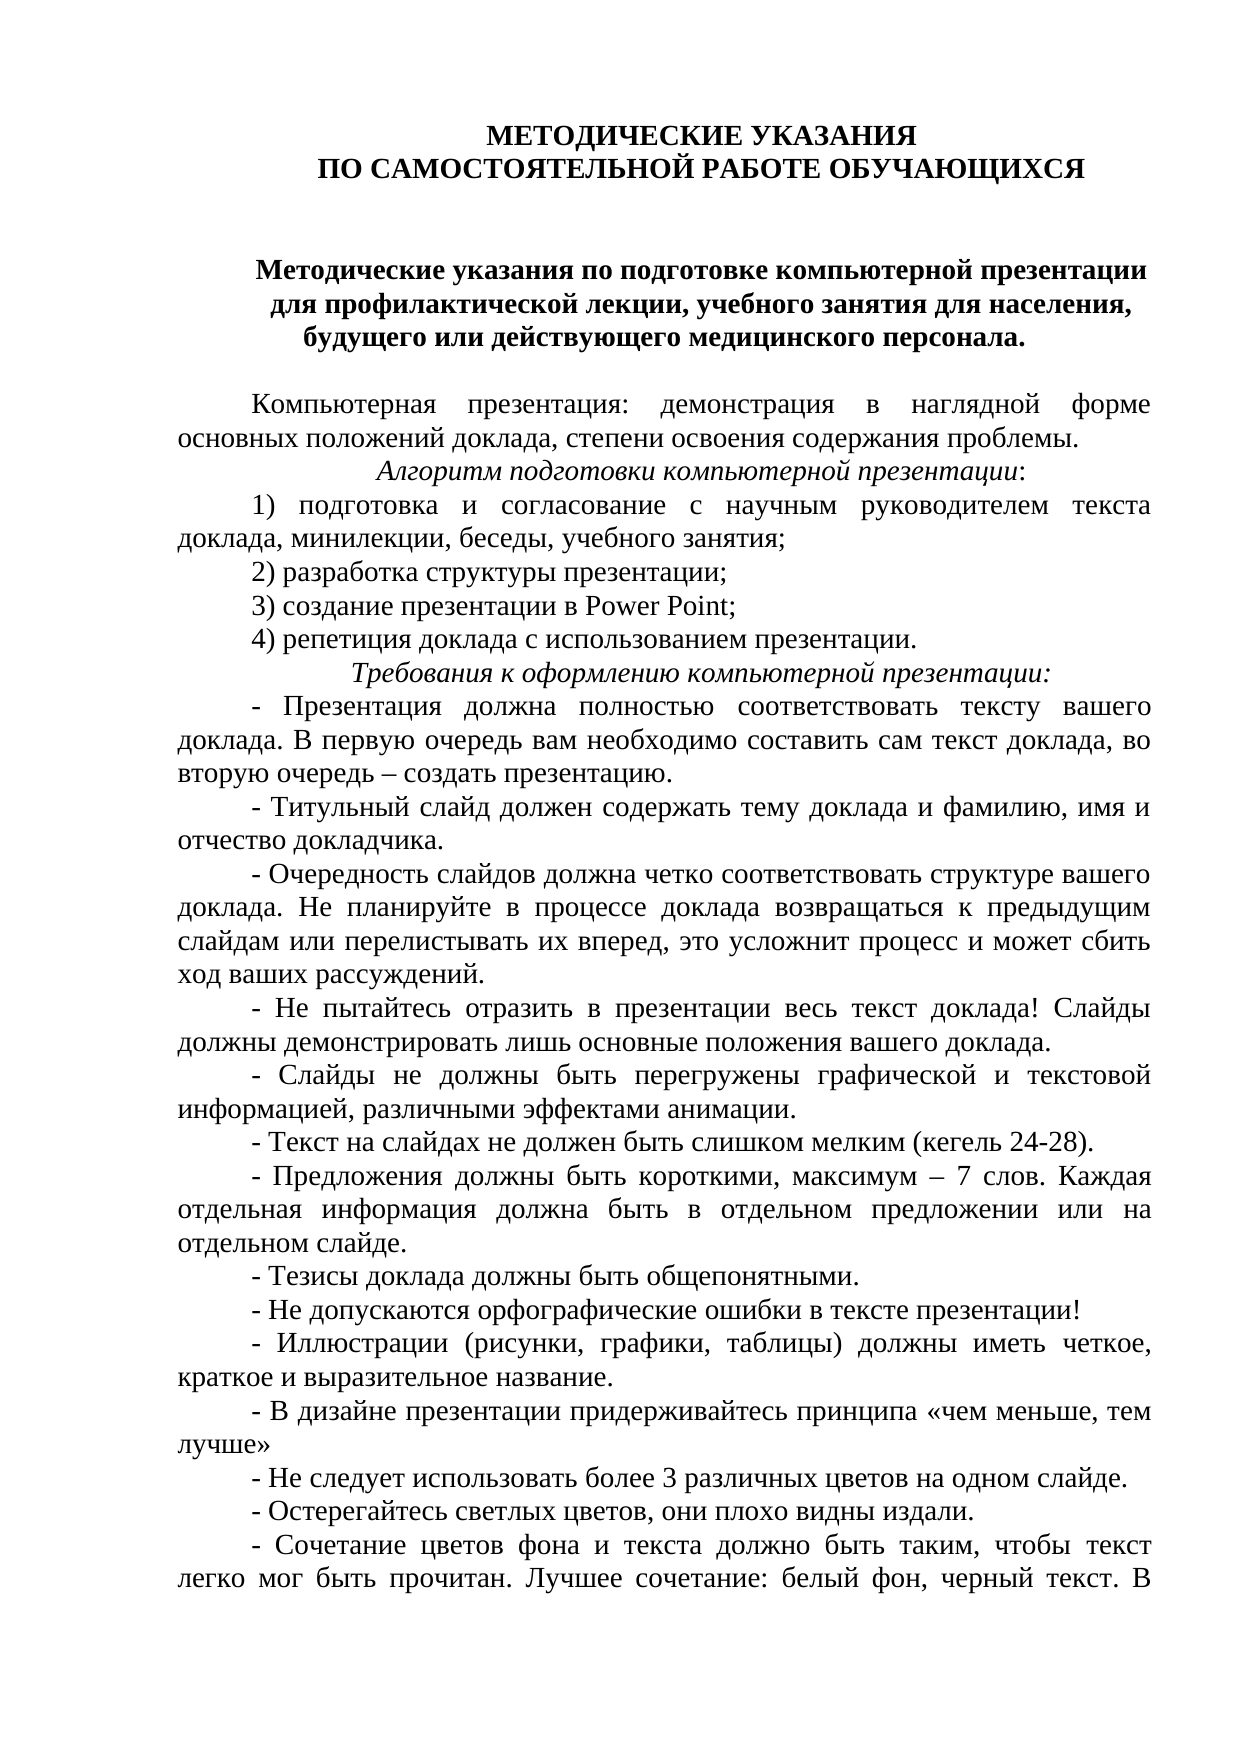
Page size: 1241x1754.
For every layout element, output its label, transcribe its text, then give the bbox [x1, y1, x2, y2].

text - Не допускаются орфографические ошибки в тексте презентации! [177, 1292, 1152, 1326]
text Методические указания по подготовке компьютерной презентации [177, 252, 1152, 286]
text МЕТОДИЧЕСКИЕ УКАЗАНИЯ [177, 118, 1152, 152]
text - Очередность слайдов должна четко соответствовать структуре вашего доклада. Не планируйте в процессе доклада возвращаться к предыдущим слайдам или перелистывать их вперед, это усложнит процесс и может сбить ход ваших рассуждений. [177, 856, 1152, 990]
text для профилактической лекции, учебного занятия для населения, будущего или действующего медицинского персонала. [177, 286, 1152, 353]
text 4) репетиция доклада с использованием презентации. [177, 621, 1152, 655]
text ПО САМОСТОЯТЕЛЬНОЙ РАБОТЕ ОБУЧАЮЩИХСЯ [177, 152, 1152, 185]
text - Титульный слайд должен содержать тему доклада и фамилию, имя и отчество докладчика. [177, 789, 1152, 856]
text - Остерегайтесь светлых цветов, они плохо видны издали. [177, 1493, 1152, 1527]
text - Иллюстрации (рисунки, графики, таблицы) должны иметь четкое, краткое и выразительное название. [177, 1326, 1152, 1393]
text - Не пытайтесь отразить в презентации весь текст доклада! Слайды должны демонстрировать лишь основные положения вашего доклада. [177, 990, 1152, 1057]
text - Тезисы доклада должны быть общепонятными. [177, 1258, 1152, 1292]
text - Не следует использовать более 3 различных цветов на одном слайде. [177, 1460, 1152, 1493]
text Компьютерная презентация: демонстрация в наглядной форме основных положений доклада, степени освоения содержания проблемы. [177, 386, 1152, 453]
text - Слайды не должны быть перегружены графической и текстовой информацией, различными эффектами анимации. [177, 1057, 1152, 1124]
text 2) разработка структуры презентации; [177, 554, 1152, 588]
text - Текст на слайдах не должен быть слишком мелким (кегель 24-28). [177, 1124, 1152, 1158]
text - Предложения должны быть короткими, максимум – 7 слов. Каждая отдельная информация должна быть в отдельном предложении или на отдельном слайде. [177, 1158, 1152, 1258]
text - В дизайне презентации придерживайтесь принципа «чем меньше, тем лучше» [177, 1393, 1152, 1460]
text Требования к оформлению компьютерной презентации: [177, 655, 1152, 688]
text 3) создание презентации в Power Point; [177, 588, 1152, 621]
text 1) подготовка и согласование с научным руководителем текста доклада, минилекции, беседы, учебного занятия; [177, 487, 1152, 554]
text Алгоритм подготовки компьютерной презентации: [177, 453, 1152, 487]
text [177, 1527, 1152, 1594]
text - Презентация должна полностью соответствовать тексту вашего доклада. В первую очередь вам необходимо составить сам текст доклада, во вторую очередь – создать презентацию. [177, 688, 1152, 789]
